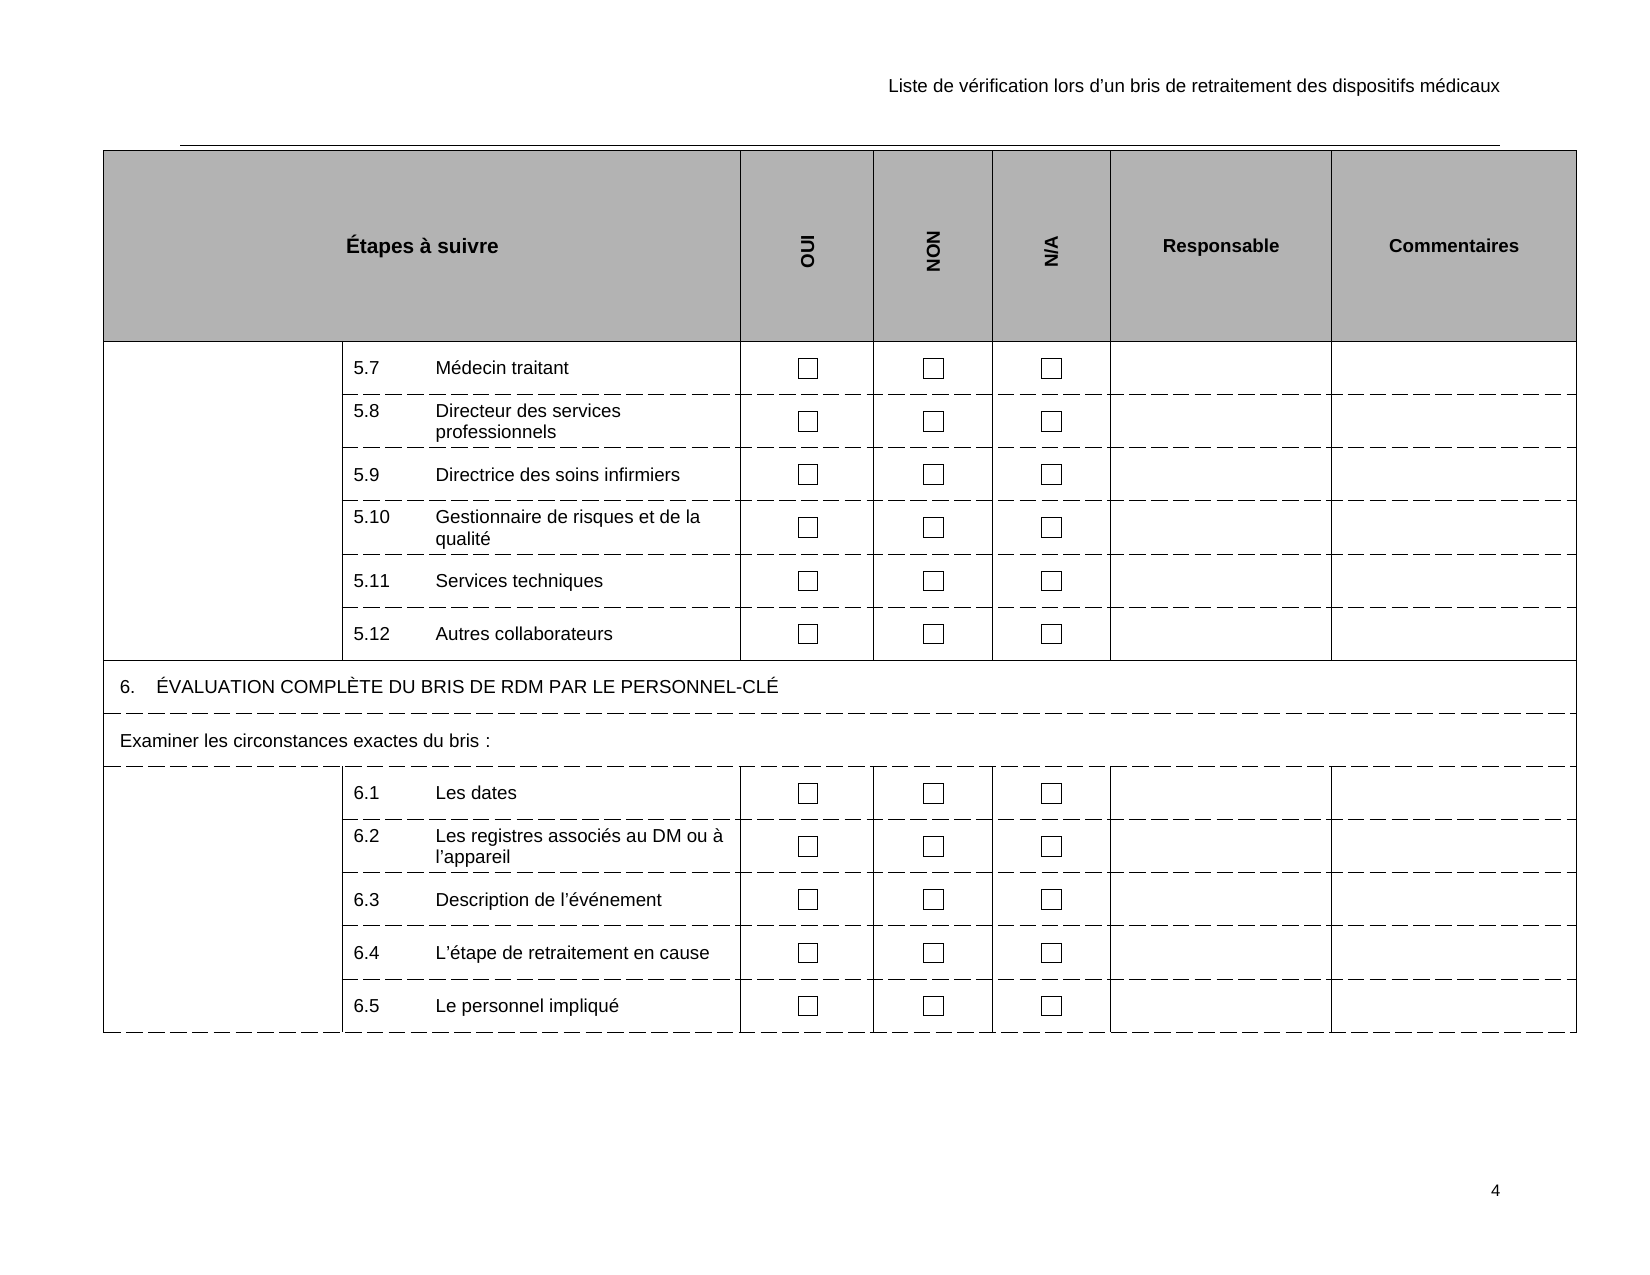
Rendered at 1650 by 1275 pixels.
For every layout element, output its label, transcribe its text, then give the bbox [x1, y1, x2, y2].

table_header N/A [993, 151, 1110, 341]
table_cell [1332, 872, 1576, 925]
table_cell [874, 925, 992, 978]
table_cell [741, 554, 873, 607]
table_cell [1332, 819, 1576, 872]
table_cell 6.5 Le personnel impliqué [343, 979, 740, 1032]
table_cell [874, 766, 992, 819]
table_cell 6.4 L’étape de retraitement en cause [343, 925, 740, 978]
table_cell [1111, 607, 1331, 660]
table_cell [1111, 819, 1331, 872]
table_cell [993, 394, 1110, 447]
table_cell [1111, 872, 1331, 925]
table_cell [1111, 342, 1331, 394]
table_cell [741, 607, 873, 660]
table_cell [993, 342, 1110, 394]
table_cell 5.12 Autres collaborateurs [343, 607, 740, 660]
table_cell 5.7 Médecin traitant [343, 342, 740, 394]
table_cell Examiner les circonstances exactes du bris : [104, 713, 1576, 766]
table_cell [1332, 979, 1576, 1032]
table_cell [1332, 394, 1576, 447]
table_cell [741, 766, 873, 819]
table_cell [1332, 554, 1576, 607]
table_cell [741, 925, 873, 978]
table_cell 5.8 Directeur des services professionnels [343, 394, 740, 447]
table_header Responsable [1111, 151, 1331, 341]
table_cell [1111, 979, 1331, 1032]
table_cell [993, 500, 1110, 553]
table_cell [1111, 554, 1331, 607]
table_cell [1332, 925, 1576, 978]
table_cell [993, 872, 1110, 925]
table_cell [874, 554, 992, 607]
table_cell [874, 394, 992, 447]
table_cell [1111, 500, 1331, 553]
table_cell [874, 342, 992, 394]
table_cell 6.3 Description de l’événement [343, 872, 740, 925]
table_header NON [874, 151, 992, 341]
table_cell [993, 554, 1110, 607]
table_cell [993, 766, 1110, 819]
table_cell 5.10 Gestionnaire de risques et de la qualité [343, 500, 740, 553]
table_cell [1332, 607, 1576, 660]
table_cell [741, 394, 873, 447]
table_cell 6.1 Les dates [343, 766, 740, 819]
table_cell [874, 872, 992, 925]
table_header OUI [741, 151, 873, 341]
table_cell [741, 500, 873, 553]
table_cell [874, 500, 992, 553]
table_cell [1111, 925, 1331, 978]
table_cell [741, 819, 873, 872]
table_cell [874, 447, 992, 500]
table_header Commentaires [1332, 151, 1576, 341]
table_cell [1111, 394, 1331, 447]
table_cell 6. ÉVALUATION COMPLÈTE DU BRIS DE RDM PAR LE PERSONNEL-CLÉ [104, 661, 1576, 713]
table_cell 5.11 Services techniques [343, 554, 740, 607]
table_cell [993, 925, 1110, 978]
table_cell [1332, 342, 1576, 394]
table_cell [741, 979, 873, 1032]
table_cell [104, 766, 342, 1032]
table_cell [874, 819, 992, 872]
table_cell [1111, 766, 1331, 819]
table_cell [993, 819, 1110, 872]
table_cell 5.9 Directrice des soins infirmiers [343, 447, 740, 500]
table_cell [741, 342, 873, 394]
table_cell [741, 447, 873, 500]
table_cell [1332, 500, 1576, 553]
table_cell [1332, 766, 1576, 819]
table_cell [741, 872, 873, 925]
table_cell 6.2 Les registres associés au DM ou à l’appareil [343, 819, 740, 872]
table_header Étapes à suivre [104, 151, 740, 341]
table_cell [1111, 447, 1331, 500]
table_cell [993, 447, 1110, 500]
table_cell [874, 607, 992, 660]
table_cell [1332, 447, 1576, 500]
table_cell [993, 607, 1110, 660]
table_cell [993, 979, 1110, 1032]
table_cell [104, 342, 342, 660]
table_cell [874, 979, 992, 1032]
